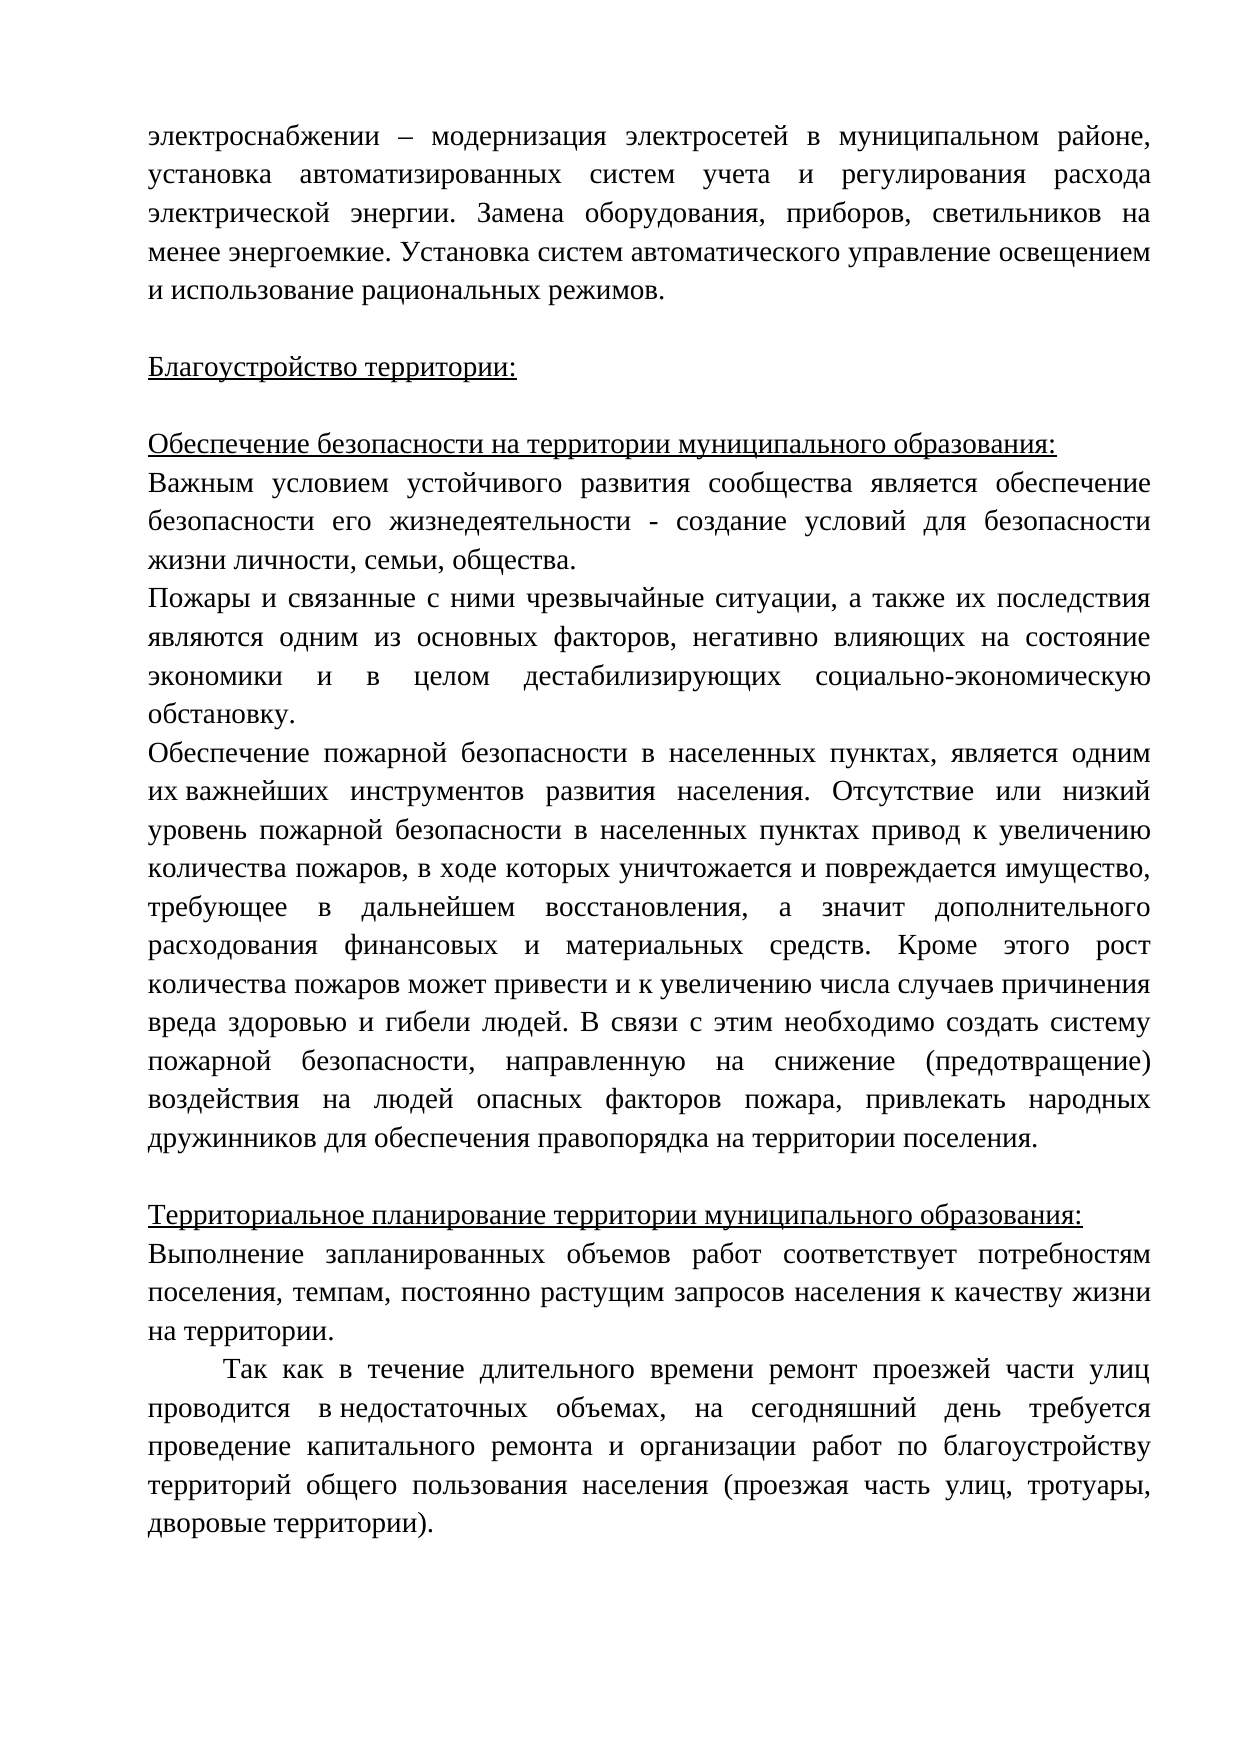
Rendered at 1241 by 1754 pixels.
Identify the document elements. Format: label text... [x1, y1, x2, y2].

text Выполнение запланированных объемов работ соответствует потребностям поселения, темпам, постоянно растущим запросов населения к качеству жизни на территории. [148, 1236, 1152, 1346]
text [148, 118, 1152, 306]
text Так как в течение длительного времени ремонт проезжей части улиц проводится в недостаточных объемах, на сегодняшний день требуется проведение капитального ремонта и организации работ по благоустройству территорий общего пользования населения (проезжая часть улиц, тротуары, дворовые территории). [148, 1351, 1152, 1539]
text Территориальное планирование территории муниципального образования: [148, 1197, 1152, 1231]
text Обеспечение безопасности на территории муниципального образования: [148, 426, 1152, 460]
text Пожары и связанные с ними чрезвычайные ситуации, а также их последствия являются одним из основных факторов, негативно влияющих на состояние экономики и в целом дестабилизирующих социально-экономическую обстановку. [148, 581, 1152, 730]
text Важным условием устойчивого развития сообщества является обеспечение безопасности его жизнедеятельности - создание условий для безопасности жизни личности, семьи, общества. [148, 465, 1152, 576]
text Благоустройство территории: [148, 349, 1152, 383]
text Обеспечение пожарной безопасности в населенных пунктах, является одним их важнейших инструментов развития населения. Отсутствие или низкий уровень пожарной безопасности в населенных пунктах привод к увеличению количества пожаров, в ходе которых уничтожается и повреждается имущество, требующее в дальнейшем восстановления, а значит дополнительного расходования финансовых и материальных средств. Кроме этого рост количества пожаров может привести и к увеличению числа случаев причинения вреда здоровью и гибели людей. В связи с этим необходимо создать систему пожарной безопасности, направленную на снижение (предотвращение) воздействия на людей опасных факторов пожара, привлекать народных дружинников для обеспечения правопорядка на территории поселения. [148, 735, 1152, 1154]
